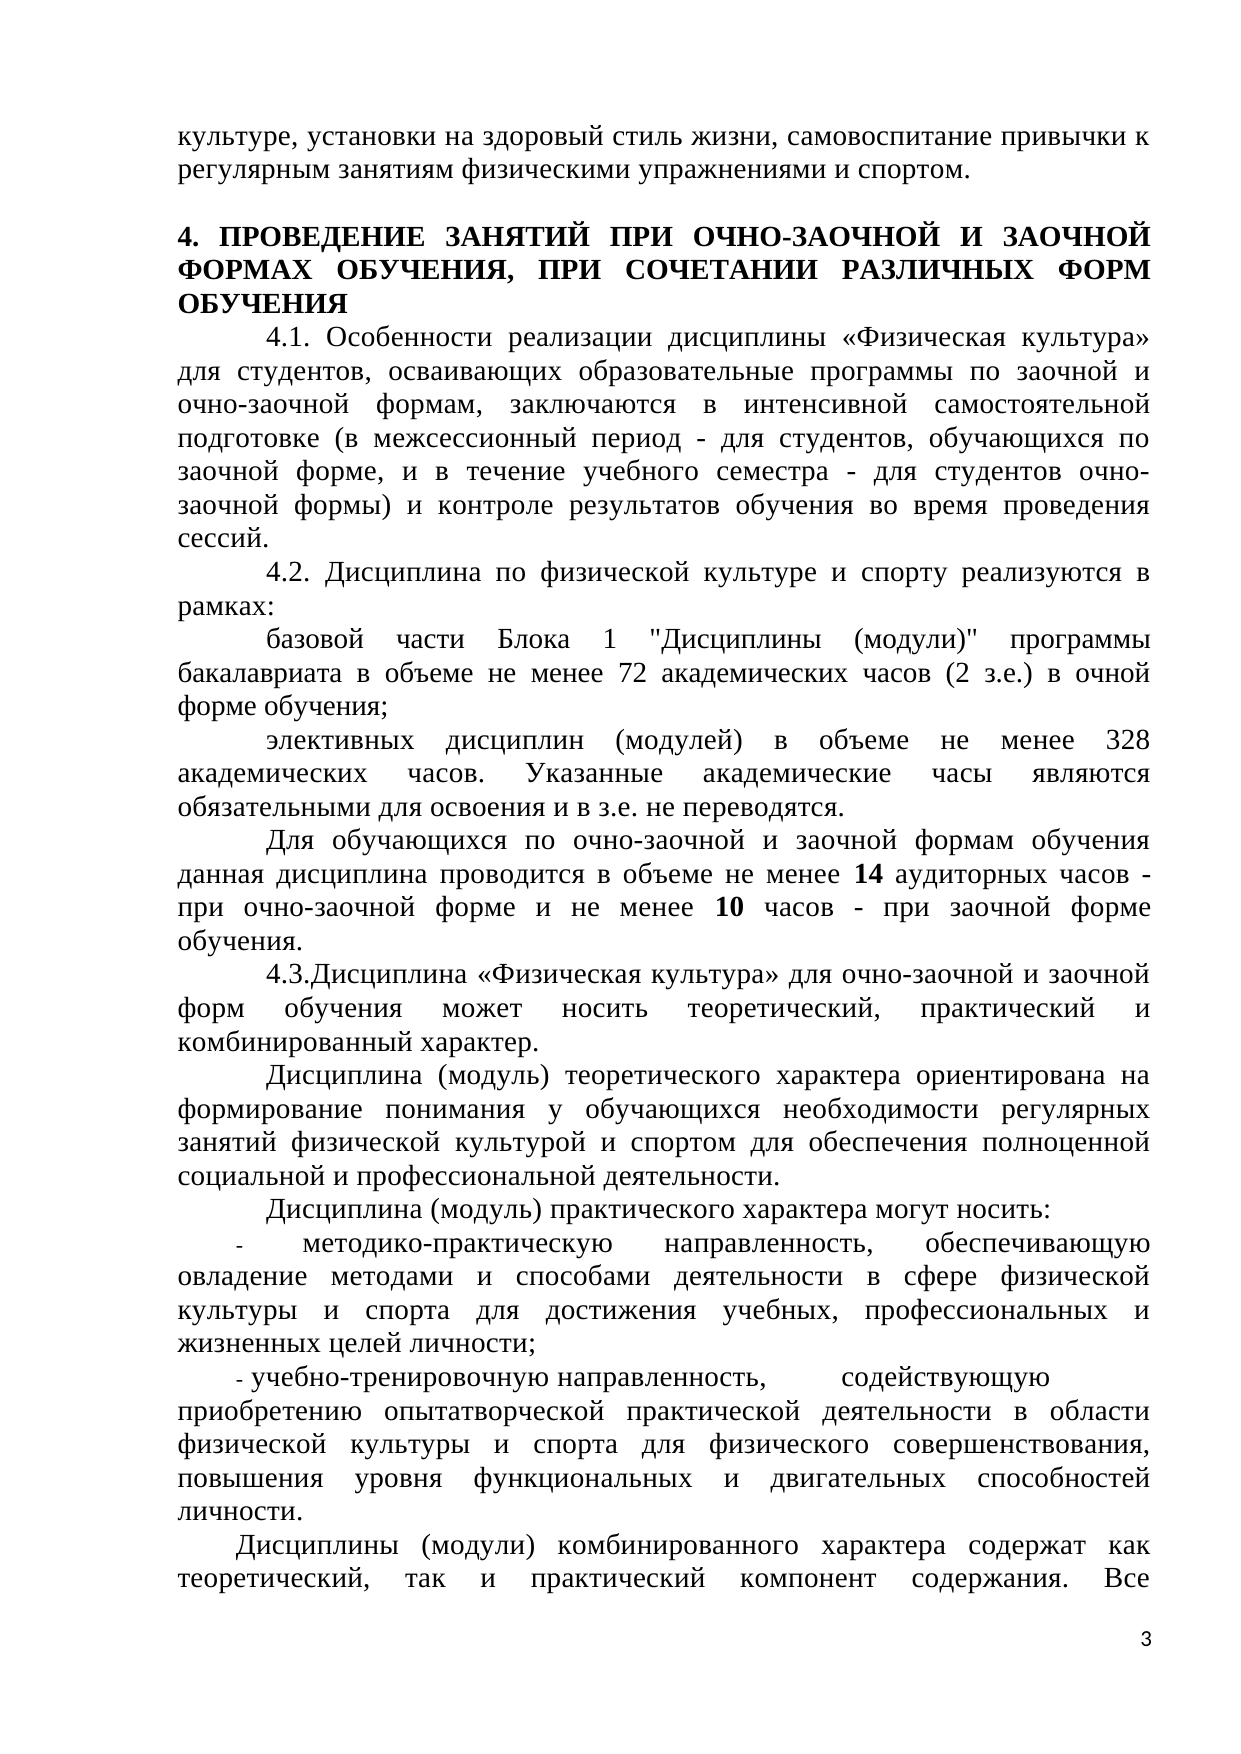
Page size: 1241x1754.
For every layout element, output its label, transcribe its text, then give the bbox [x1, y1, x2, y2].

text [177, 1527, 1152, 1594]
text элективных дисциплин (модулей) в объеме не менее 328 академических часов. Указанные академические часы являются обязательными для освоения и в з.е. не переводятся. [177, 722, 1152, 822]
text 4.3.Дисциплина «Физическая культура» для очно-заочной и заочной форм обучения может носить теоретический, практический и комбинированный характер. [177, 957, 1152, 1057]
list методико-практическую направленность, обеспечивающую овладение методами и способами деятельности в сфере физической культуры и спорта для достижения учебных, профессиональных и жизненных целей личности; [177, 1225, 1152, 1359]
text Для обучающихся по очно-заочной и заочной формам обучения данная дисциплина проводится в объеме не менее 14 аудиторных часов - при очно-заочной форме и не менее 10 часов - при заочной форме обучения. [177, 822, 1152, 957]
text Дисциплина (модуль) теоретического характера ориентирована на формирование понимания у обучающихся необходимости регулярных занятий физической культурой и спортом для обеспечения полноценной социальной и профессиональной деятельности. [177, 1057, 1152, 1191]
text Дисциплина (модуль) практического характера могут носить: [177, 1191, 1152, 1225]
text 4. ПРОВЕДЕНИЕ ЗАНЯТИЙ ПРИ ОЧНО-ЗАОЧНОЙ И ЗАОЧНОЙ ФОРМАХ ОБУЧЕНИЯ, ПРИ СОЧЕТАНИИ РАЗЛИЧНЫХ ФОРМ ОБУЧЕНИЯ [177, 219, 1152, 319]
text 4.1. Особенности реализации дисциплины «Физическая культура» для студентов, осваивающих образовательные программы по заочной и очно-заочной формам, заключаются в интенсивной самостоятельной подготовке (в межсессионный период - для студентов, обучающихся по заочной форме, и в течение учебного семестра - для студентов очно-заочной формы) и контроле результатов обучения во время проведения сессий. [177, 319, 1152, 554]
text базовой части Блока 1 "Дисциплины (модули)" программы бакалавриата в объеме не менее 72 академических часов (2 з.е.) в очной форме обучения; [177, 621, 1152, 722]
text 4.2. Дисциплина по физической культуре и спорту реализуются в рамках: [177, 554, 1152, 621]
list учебно-тренировочную направленность, содействующую приобретению опытатворческой практической деятельности в области физической культуры и спорта для физического совершенствования, повышения уровня функциональных и двигательных способностей личности. [177, 1359, 1152, 1527]
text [177, 118, 1152, 185]
